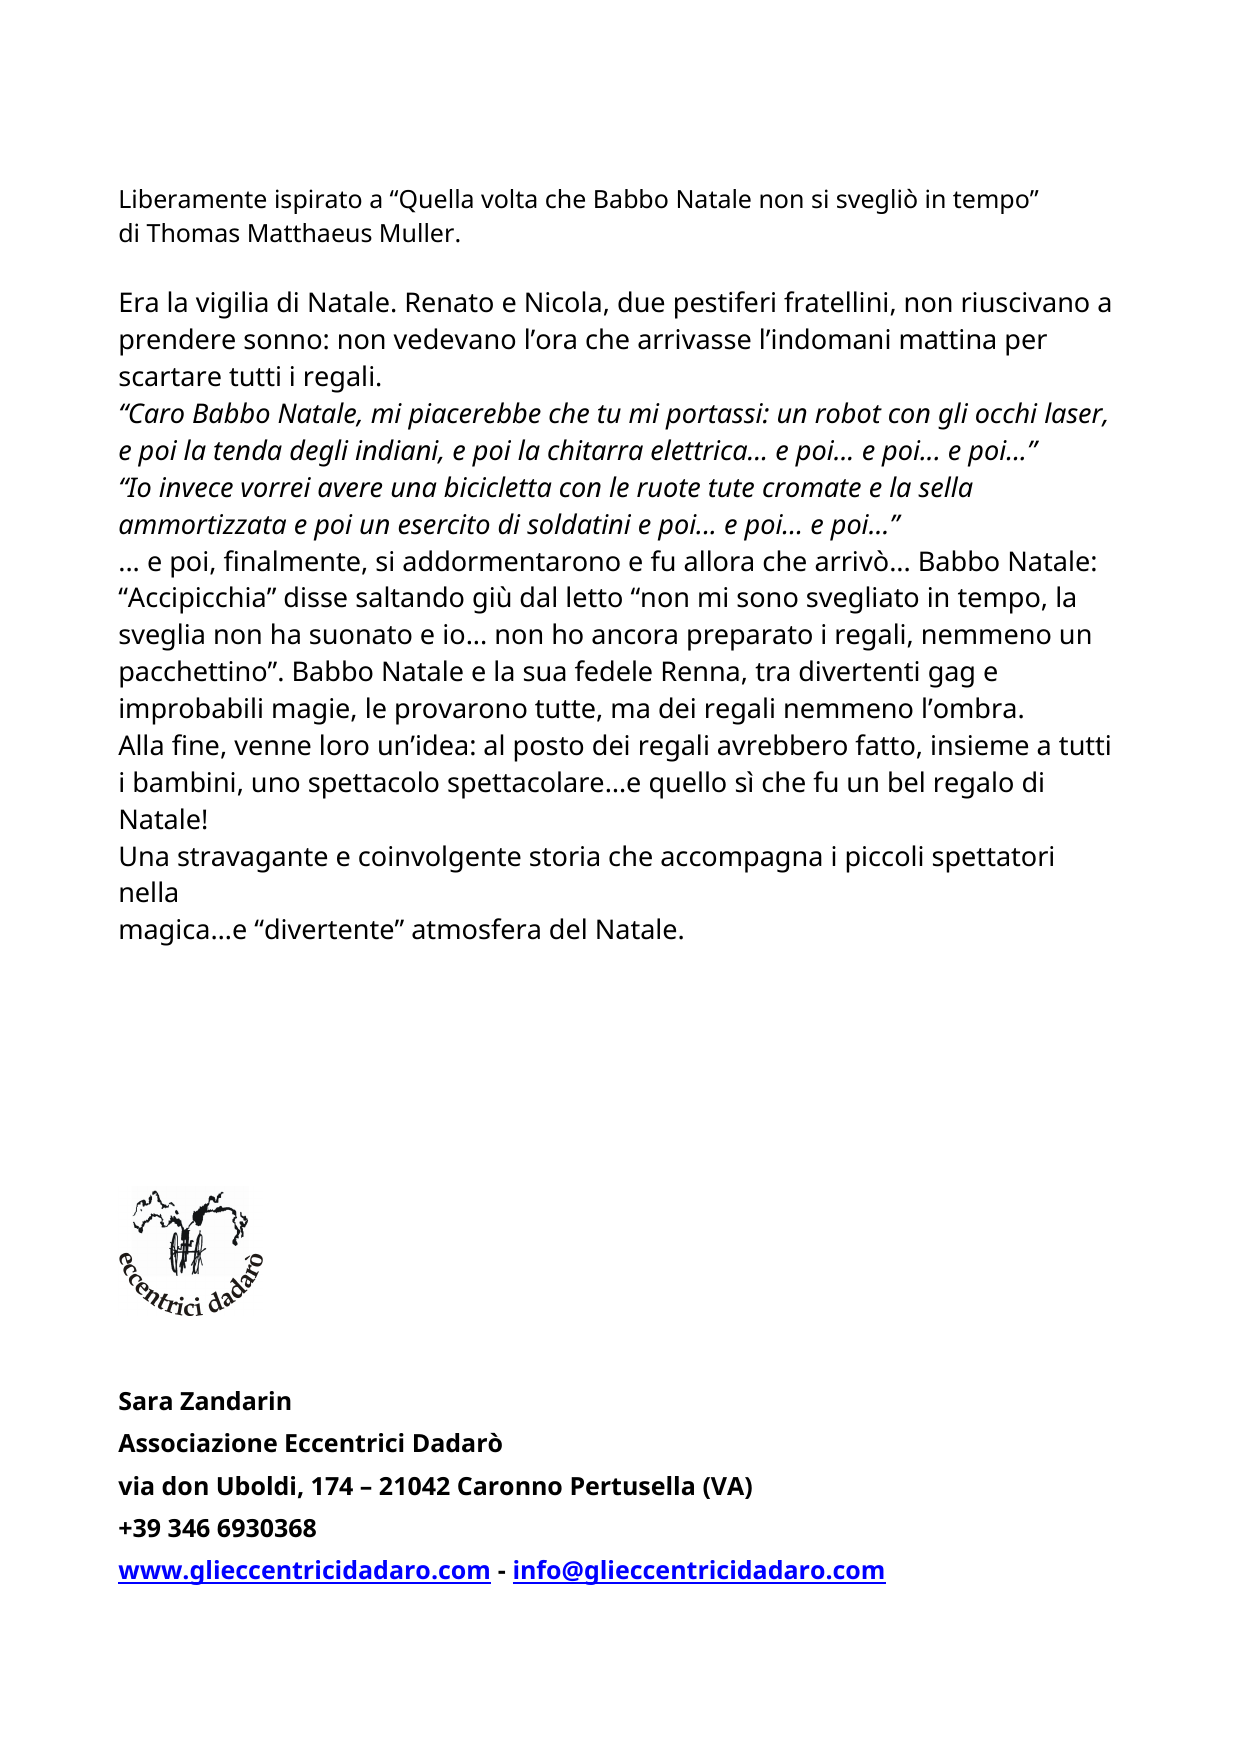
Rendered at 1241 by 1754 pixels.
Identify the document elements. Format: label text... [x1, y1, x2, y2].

text “Io invece vorrei avere una bicicletta con le ruote tute cromate e la sella [118, 468, 1122, 505]
text i bambini, uno spettacolo spettacolare…e quello sì che fu un bel regalo di [118, 763, 1122, 800]
text sveglia non ha suonato e io... non ho ancora preparato i regali, nemmeno un [118, 616, 1122, 653]
text ... e poi, finalmente, si addormentarono e fu allora che arrivò... Babbo Natale: [118, 542, 1122, 579]
text pacchettino”. Babbo Natale e la sua fedele Renna, tra divertenti gag e [118, 653, 1122, 689]
text ammortizzata e poi un esercito di soldatini e poi... e poi... e poi…” [118, 505, 1122, 542]
text scartare tutti i regali. [118, 358, 1122, 394]
text www.glieccentricidadaro.com - info@glieccentricidadaro.com [118, 1553, 1122, 1587]
text +39 346 6930368 [118, 1511, 1122, 1545]
text Alla fine, venne loro un’idea: al posto dei regali avrebbero fatto, insieme a tutti [118, 726, 1122, 763]
text Sara Zandarin [118, 1383, 1122, 1417]
text magica…e “divertente” atmosfera del Natale. [118, 911, 1122, 948]
text “Caro Babbo Natale, mi piacerebbe che tu mi portassi: un robot con gli occhi laser, e poi la tenda degli indiani, e poi la chitarra elettrica... e poi... e poi... e poi...” [118, 394, 1122, 468]
text via don Uboldi, 174 – 21042 Caronno Pertusella (VA) [118, 1468, 1122, 1502]
text Liberamente ispirato a “Quella volta che Babbo Natale non si svegliò in tempo” [118, 182, 1122, 216]
text improbabili magie, le provarono tutte, ma dei regali nemmeno l’ombra. [118, 689, 1122, 726]
text prendere sonno: non vedevano l’ora che arrivasse l’indomani mattina per [118, 321, 1122, 358]
text Una stravagante e coinvolgente storia che accompagna i piccoli spettatori nella [118, 837, 1122, 911]
text Associazione Eccentrici Dadarò [118, 1426, 1122, 1460]
picture [118, 1186, 263, 1316]
text di Thomas Matthaeus Muller. [118, 216, 1122, 250]
text Natale! [118, 800, 1122, 837]
text Era la vigilia di Natale. Renato e Nicola, due pestiferi fratellini, non riuscivano a [118, 284, 1122, 321]
text “Accipicchia” disse saltando giù dal letto “non mi sono svegliato in tempo, la [118, 579, 1122, 616]
